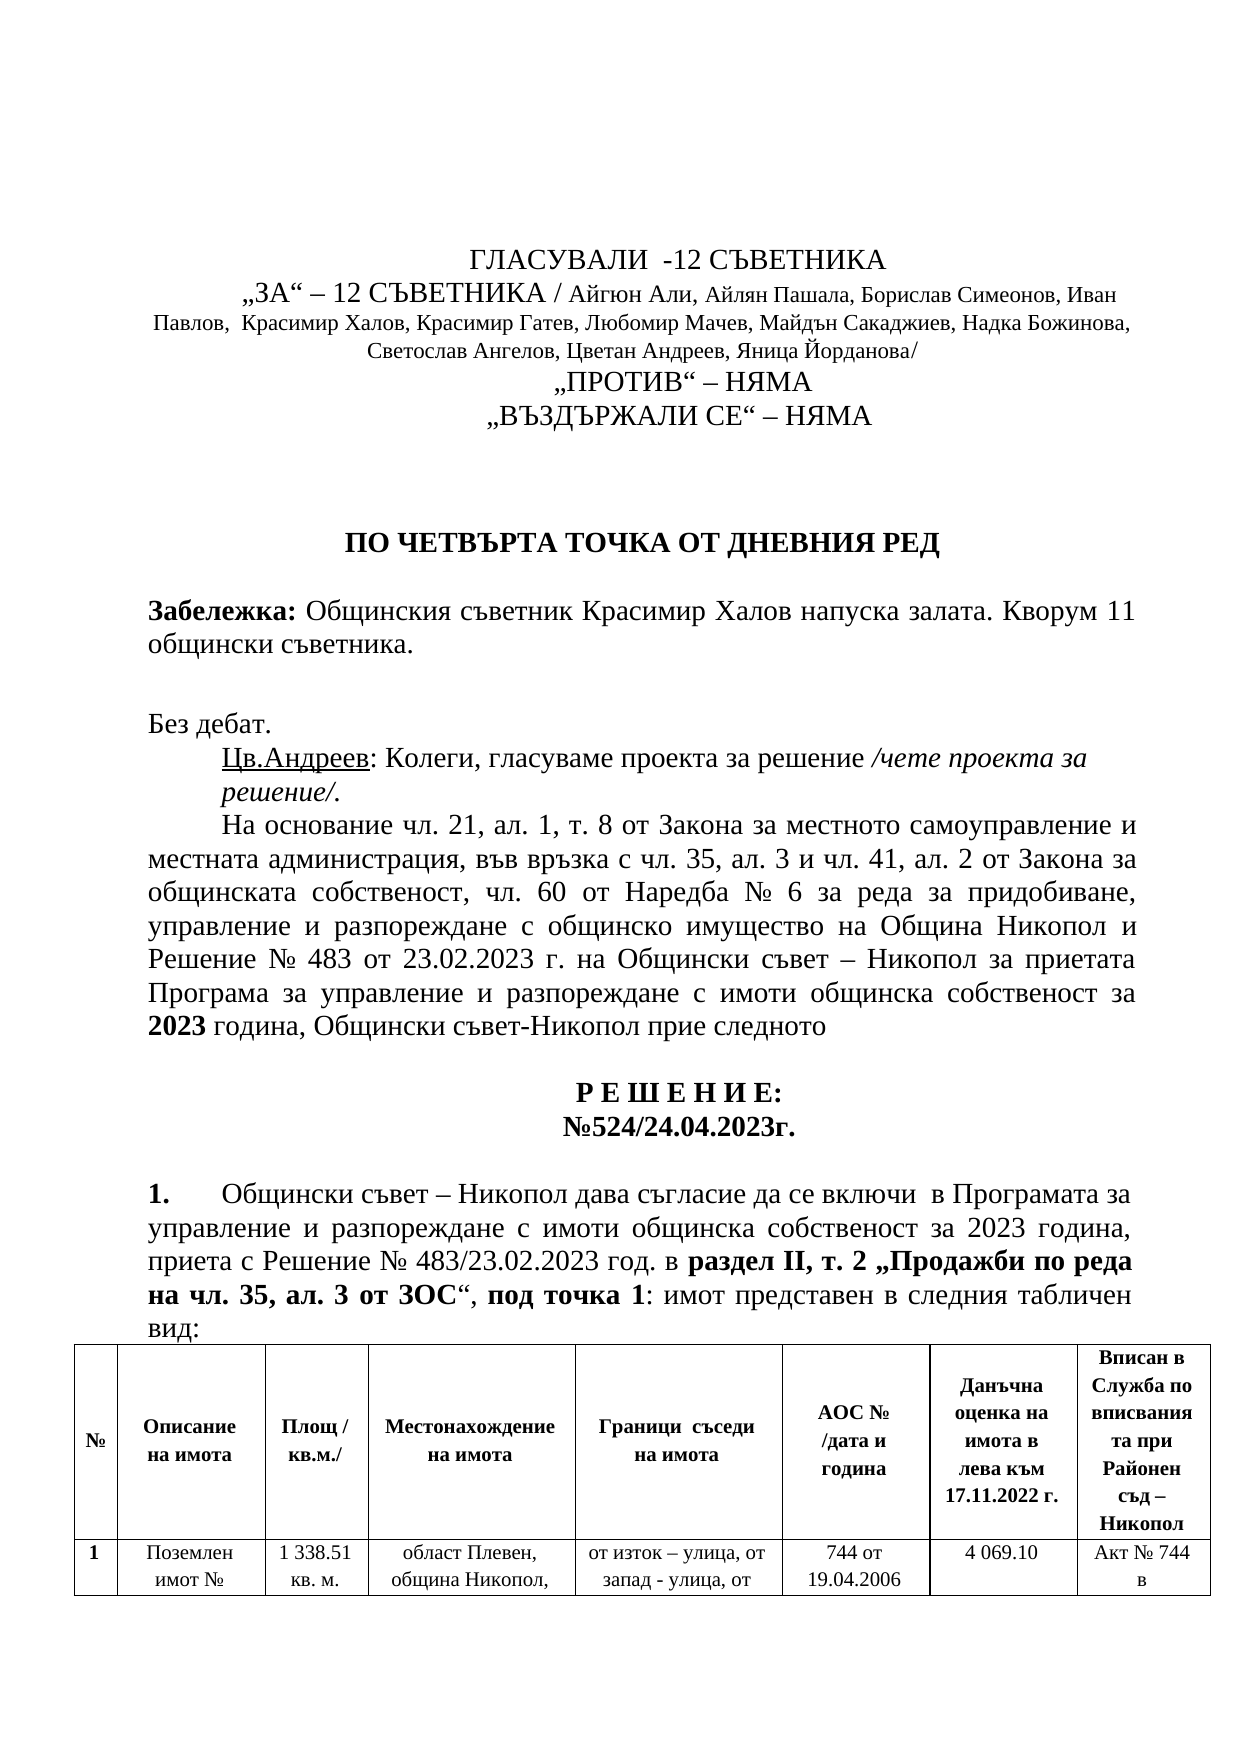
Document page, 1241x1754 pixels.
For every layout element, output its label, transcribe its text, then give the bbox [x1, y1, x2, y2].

text решение/. [148, 774, 1134, 807]
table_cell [576, 1540, 782, 1595]
table_header Данъчна оценка на имота в лева към 17.11.2022 г. [931, 1345, 1077, 1538]
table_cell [1078, 1540, 1210, 1595]
text „ПРОТИВ“ – НЯМА [148, 364, 1137, 398]
table_cell 4 069.10 [931, 1540, 1077, 1595]
text ГЛАСУВАЛИ -12 СЪВЕТНИКА [148, 242, 1134, 276]
table_cell 1 [75, 1540, 117, 1595]
table_header Вписан в Служба по вписванията при Районен съд – Никопол [1078, 1345, 1210, 1538]
text Забележка: Общинския съветник Красимир Халов напуска залата. Кворум 11 общински съветника. [148, 593, 1137, 660]
text ПО ЧЕТВЪРТА ТОЧКА ОТ ДНЕВНИЯ РЕД [148, 526, 1137, 559]
text Р Е Ш Е Н И Е: [148, 1076, 1137, 1109]
text „ЗА“ – 12 СЪВЕТНИКА / Айгюн Али, Айлян Пашала, Борислав Симеонов, Иван Павлов, Красимир Халов, Красимир Гатев, Любомир Мачев, Майдън Сакаджиев, Надка Божинова, Светослав Ангелов, Цветан Андреев, Яница Йорданова/ [148, 276, 1137, 364]
table_cell 744 от 19.04.2006 [783, 1540, 929, 1595]
table_header Местонахождение на имота [369, 1345, 575, 1538]
table_header Площ /кв.м./ [266, 1345, 368, 1538]
list Общински съвет – Никопол дава съгласие да се включи в Програмата за управление и разпореждане с имоти общинска собственост за 2023 година, приета с Решение № 483/23.02.2023 год. в раздел II, т. 2 „Продажби по реда на чл. 35, ал. 3 от ЗОС“, под точка 1: имот представен в следния табличен вид: [148, 1176, 1132, 1344]
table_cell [369, 1540, 575, 1595]
table_header Граници съседи на имота [576, 1345, 782, 1538]
table_header АОС № /дата и година [783, 1345, 929, 1538]
text „ВЪЗДЪРЖАЛИ СЕ“ – НЯМА [148, 398, 1137, 431]
table_header № [75, 1345, 117, 1538]
text №524/24.04.2023г. [148, 1109, 1137, 1143]
text Цв.Андреев: Колеги, гласуваме проекта за решение /чете проекта за [148, 740, 1134, 774]
text Без дебат. [148, 707, 1137, 740]
table_cell 1 338.51 кв. м. [266, 1540, 368, 1595]
text На основание чл. 21, ал. 1, т. 8 от Закона за местното самоуправление и местната администрация, във връзка с чл. 35, ал. 3 и чл. 41, ал. 2 от Закона за общинската собственост, чл. 60 от Наредба № 6 за реда за придобиване, управление и разпореждане с общинско имущество на Община Никопол и Решение № 483 от 23.02.2023 г. на Общински съвет – Никопол за приетата Програма за управление и разпореждане с имоти общинска собственост за 2023 година, Общински съвет-Никопол прие следното [148, 807, 1137, 1042]
table_header Описание на имота [118, 1345, 265, 1538]
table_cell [118, 1540, 265, 1595]
